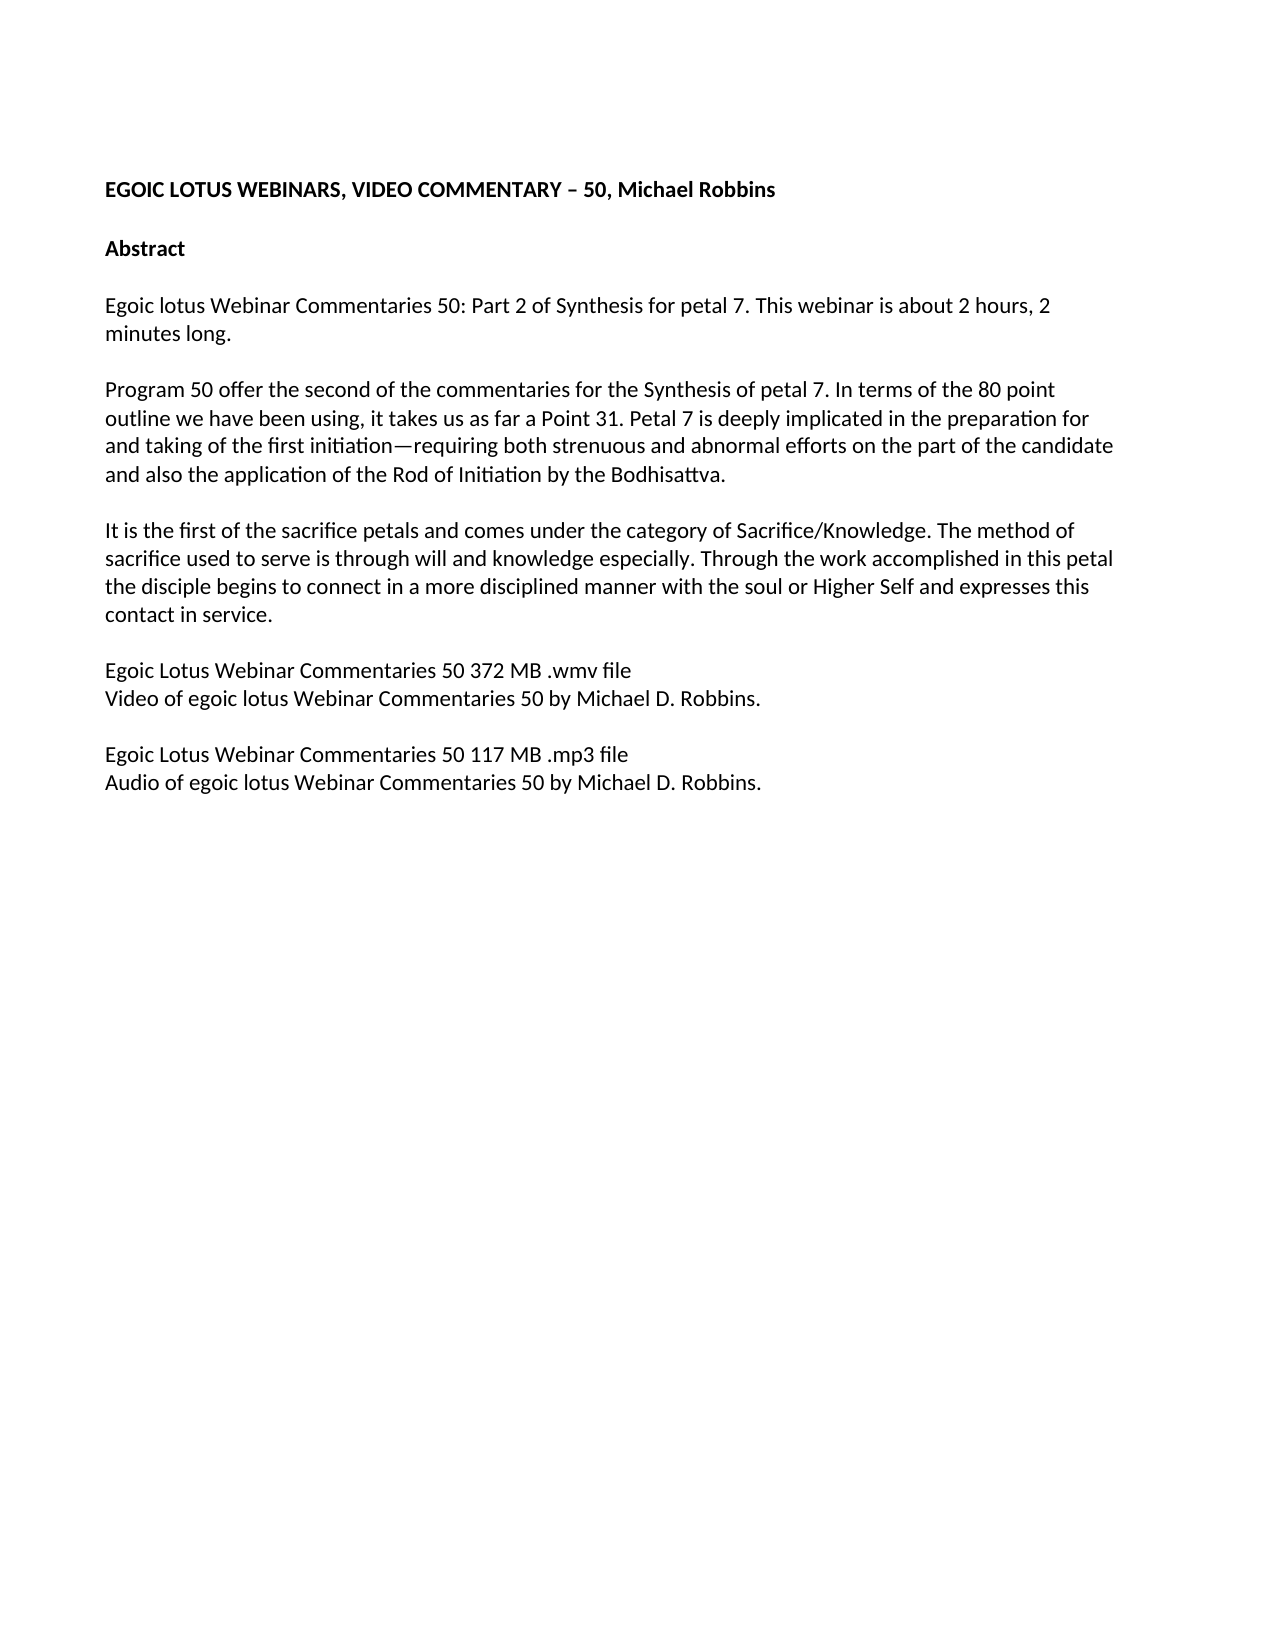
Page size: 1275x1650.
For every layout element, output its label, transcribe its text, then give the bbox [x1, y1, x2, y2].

text Egoic Lotus Webinar Commentaries 50 372 MB .wmv file [105, 656, 1125, 684]
text Audio of egoic lotus Webinar Commentaries 50 by Michael D. Robbins. [105, 768, 1125, 796]
text Video of egoic lotus Webinar Commentaries 50 by Michael D. Robbins. [105, 684, 1125, 712]
subtitle EGOIC LOTUS WEBINARS, VIDEO COMMENTARY – 50, Michael Robbins [105, 175, 1125, 203]
text It is the first of the sacrifice petals and comes under the category of Sacrifice/Knowledge. The method of sacrifice used to serve is through will and knowledge especially. Through the work accomplished in this petal the disciple begins to connect in a more disciplined manner with the soul or Higher Self and expresses this contact in service. [105, 516, 1125, 628]
text Program 50 offer the second of the commentaries for the Synthesis of petal 7. In terms of the 80 point outline we have been using, it takes us as far a Point 31. Petal 7 is deeply implicated in the preparation for and taking of the first initiation—requiring both strenuous and abnormal efforts on the part of the candidate and also the application of the Rod of Initiation by the Bodhisattva. [105, 376, 1125, 488]
text Egoic lotus Webinar Commentaries 50: Part 2 of Synthesis for petal 7. This webinar is about 2 hours, 2 minutes long. [105, 292, 1125, 348]
text Egoic Lotus Webinar Commentaries 50 117 MB .mp3 file [105, 740, 1125, 768]
text Abstract [105, 234, 1125, 262]
